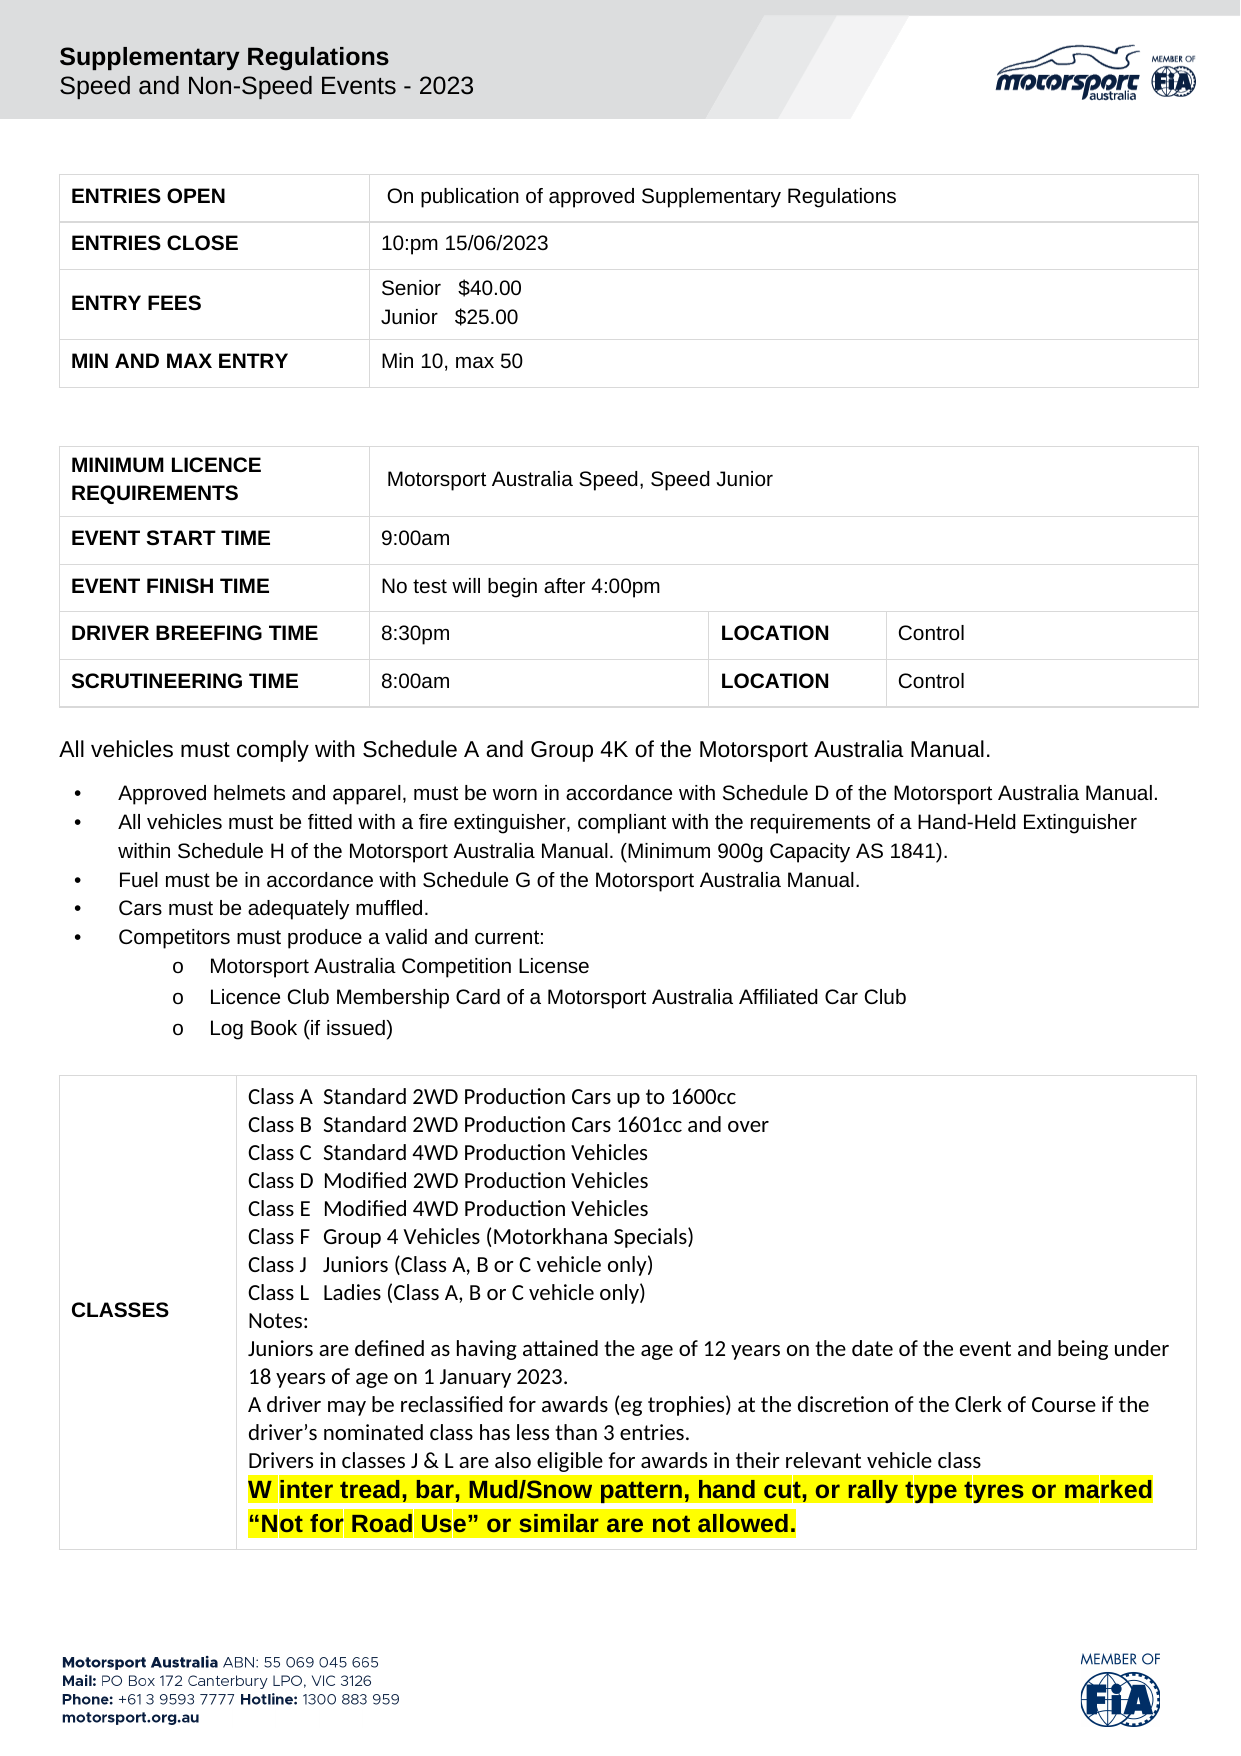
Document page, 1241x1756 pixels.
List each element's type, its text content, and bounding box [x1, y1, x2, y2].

list Fuel must be in accordance with Schedule G of the Motorsport Australia Manual. [74, 867, 1181, 891]
list Competitors must produce a valid and current: [74, 925, 1181, 949]
list Log Book (if issued) [172, 1016, 1181, 1041]
list Approved helmets and apparel, must be worn in accordance with Schedule D of the Motorsport Australia Manual. [74, 781, 1181, 805]
table_cell ENTRIES CLOSE [60, 223, 369, 269]
table_cell DRIVER BREEFING TIME [60, 612, 369, 659]
table_cell No test will begin after 4:00pm [370, 565, 1198, 611]
table_cell 10:pm 15/06/2023 [370, 223, 1198, 269]
table_cell SCRUTINEERING TIME [60, 660, 369, 706]
list Motorsport Australia Competition License [172, 954, 1181, 979]
table_cell EVENT START TIME [60, 517, 369, 563]
picture [59, 1653, 405, 1728]
table_header ENTRIES OPEN [60, 175, 369, 221]
text All vehicles must comply with Schedule A and Group 4K of the Motorsport Australia Manual. [59, 736, 1181, 762]
table_cell EVENT FINISH TIME [60, 565, 369, 611]
table_header Motorsport Australia Speed, Speed Junior [370, 447, 1198, 516]
table_cell ENTRY FEES [60, 270, 369, 339]
table_cell MIN AND MAX ENTRY [60, 340, 369, 387]
picture [0, 0, 1241, 119]
table_cell Min 10, max 50 [370, 340, 1198, 387]
table_cell 8:30pm [370, 612, 708, 659]
list Licence Club Membership Card of a Motorsport Australia Affiliated Car Club [172, 985, 1181, 1011]
list Cars must be adequately muffled. [74, 896, 1181, 920]
table_header Class A Standard 2WD Production Cars up to 1600cc Class B Standard 2WD Production Cars 1601cc and over Class C Standard 4WD Production Vehicles Class D Modified 2WD Production Vehicles Class E Modified 4WD Production Vehicles Class F Group 4 Vehicles (Motorkhana Specials) Class J Juniors (Class A, B or C vehicle only) Class L Ladies (Class A, B or C vehicle only) Notes: Juniors are defined as having attained the age of 12 years on the date of the event and being under 18 years of age on 1 January 2023. A driver may be reclassified for awards (eg trophies) at the discretion of the Clerk of Course if the driver’s nominated class has less than 3 entries. Drivers in classes J & L are also eligible for awards in their relevant vehicle class W inter tread, bar, Mud/Snow pattern, hand cut, or rally type tyres or marked “Not for Road Use” or similar are not allowed. [237, 1076, 1196, 1548]
table_header On publication of approved Supplementary Regulations [370, 175, 1198, 221]
picture [1080, 1653, 1160, 1727]
table_header MINIMUM LICENCE REQUIREMENTS [60, 447, 369, 516]
table_cell Senior $40.00 Junior $25.00 [370, 270, 1198, 339]
table_header CLASSES [60, 1076, 236, 1548]
table_cell LOCATION [709, 660, 886, 706]
table_cell 9:00am [370, 517, 1198, 563]
table_cell Control [887, 660, 1198, 706]
list All vehicles must be fitted with a fire extinguisher, compliant with the requirements of a Hand-Held Extinguisher within Schedule H of the Motorsport Australia Manual. (Minimum 900g Capacity AS 1841). [74, 810, 1181, 863]
table_cell 8:00am [370, 660, 708, 706]
table_cell LOCATION [709, 612, 886, 659]
table_cell Control [887, 612, 1198, 659]
